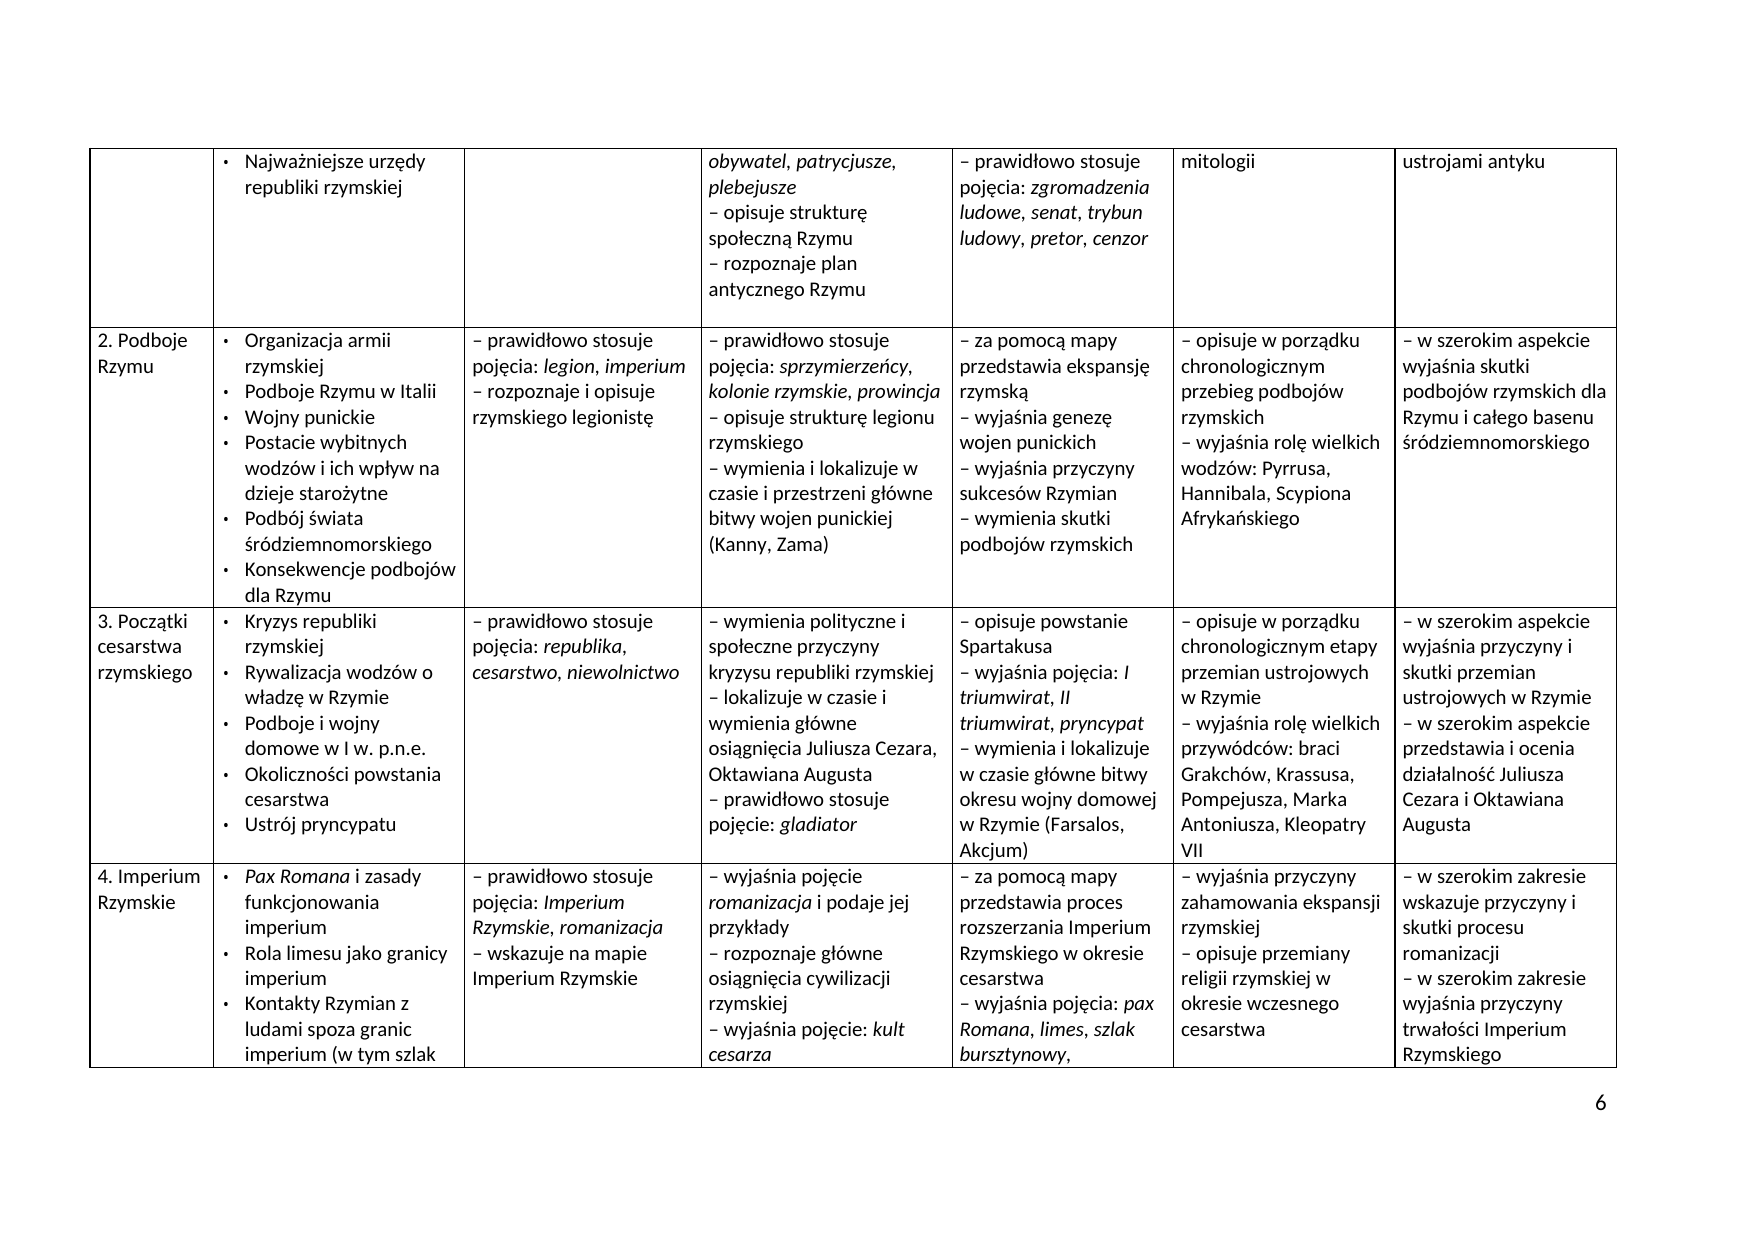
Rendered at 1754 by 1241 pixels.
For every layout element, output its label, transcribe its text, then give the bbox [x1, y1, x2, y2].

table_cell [465, 864, 701, 1067]
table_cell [702, 149, 952, 327]
table_cell – w szerokim aspekcie wyjaśnia przyczyny i skutki przemian ustrojowych w Rzymie – w szerokim aspekcie przedstawia i ocenia działalność Juliusza Cezara i Oktawiana Augusta [1396, 608, 1616, 862]
table_cell – prawidłowo stosuje pojęcia: sprzymierzeńcy, kolonie rzymskie, prowincja – opisuje strukturę legionu rzymskiego – wymienia i lokalizuje w czasie i przestrzeni główne bitwy wojen punickiej (Kanny, Zama) [702, 328, 952, 607]
table_cell – prawidłowo stosuje pojęcia: republika, cesarstwo, niewolnictwo [465, 608, 701, 862]
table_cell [953, 149, 1173, 327]
table_cell Organizacja armii rzymskiej Podboje Rzymu w Italii Wojny punickie Postacie wybitnych wodzów i ich wpływ na dzieje starożytne Podbój świata śródziemnomorskiego Konsekwencje podbojów dla Rzymu [214, 328, 464, 607]
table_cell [1174, 864, 1394, 1067]
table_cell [1396, 149, 1616, 327]
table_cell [702, 864, 952, 1067]
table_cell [91, 149, 213, 327]
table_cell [465, 149, 701, 327]
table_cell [1396, 864, 1616, 1067]
table_cell – wymienia polityczne i społeczne przyczyny kryzysu republiki rzymskiej – lokalizuje w czasie i wymienia główne osiągnięcia Juliusza Cezara, Oktawiana Augusta – prawidłowo stosuje pojęcie: gladiator [702, 608, 952, 862]
table_cell – za pomocą mapy przedstawia ekspansję rzymską – wyjaśnia genezę wojen punickich – wyjaśnia przyczyny sukcesów Rzymian – wymienia skutki podbojów rzymskich [953, 328, 1173, 607]
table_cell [1174, 149, 1394, 327]
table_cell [953, 864, 1173, 1067]
table_cell 2. Podboje Rzymu [91, 328, 213, 607]
table_cell – opisuje powstanie Spartakusa – wyjaśnia pojęcia: I triumwirat, II triumwirat, pryncypat – wymienia i lokalizuje w czasie główne bitwy okresu wojny domowej w Rzymie (Farsalos, Akcjum) [953, 608, 1173, 862]
table_cell – w szerokim aspekcie wyjaśnia skutki podbojów rzymskich dla Rzymu i całego basenu śródziemnomorskiego [1396, 328, 1616, 607]
table_cell – opisuje w porządku chronologicznym etapy przemian ustrojowych w Rzymie – wyjaśnia rolę wielkich przywódców: braci Grakchów, Krassusa, Pompejusza, Marka Antoniusza, Kleopatry VII [1174, 608, 1394, 862]
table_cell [91, 864, 213, 1067]
table_cell – prawidłowo stosuje pojęcia: legion, imperium – rozpoznaje i opisuje rzymskiego legionistę [465, 328, 701, 607]
table_cell Kryzys republiki rzymskiej Rywalizacja wodzów o władzę w Rzymie Podboje i wojny domowe w I w. p.n.e. Okoliczności powstania cesarstwa Ustrój pryncypatu [214, 608, 464, 862]
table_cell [214, 149, 464, 327]
table_cell – opisuje w porządku chronologicznym przebieg podbojów rzymskich – wyjaśnia rolę wielkich wodzów: Pyrrusa, Hannibala, Scypiona Afrykańskiego [1174, 328, 1394, 607]
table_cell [214, 864, 464, 1067]
table_cell 3. Początki cesarstwa rzymskiego [91, 608, 213, 862]
